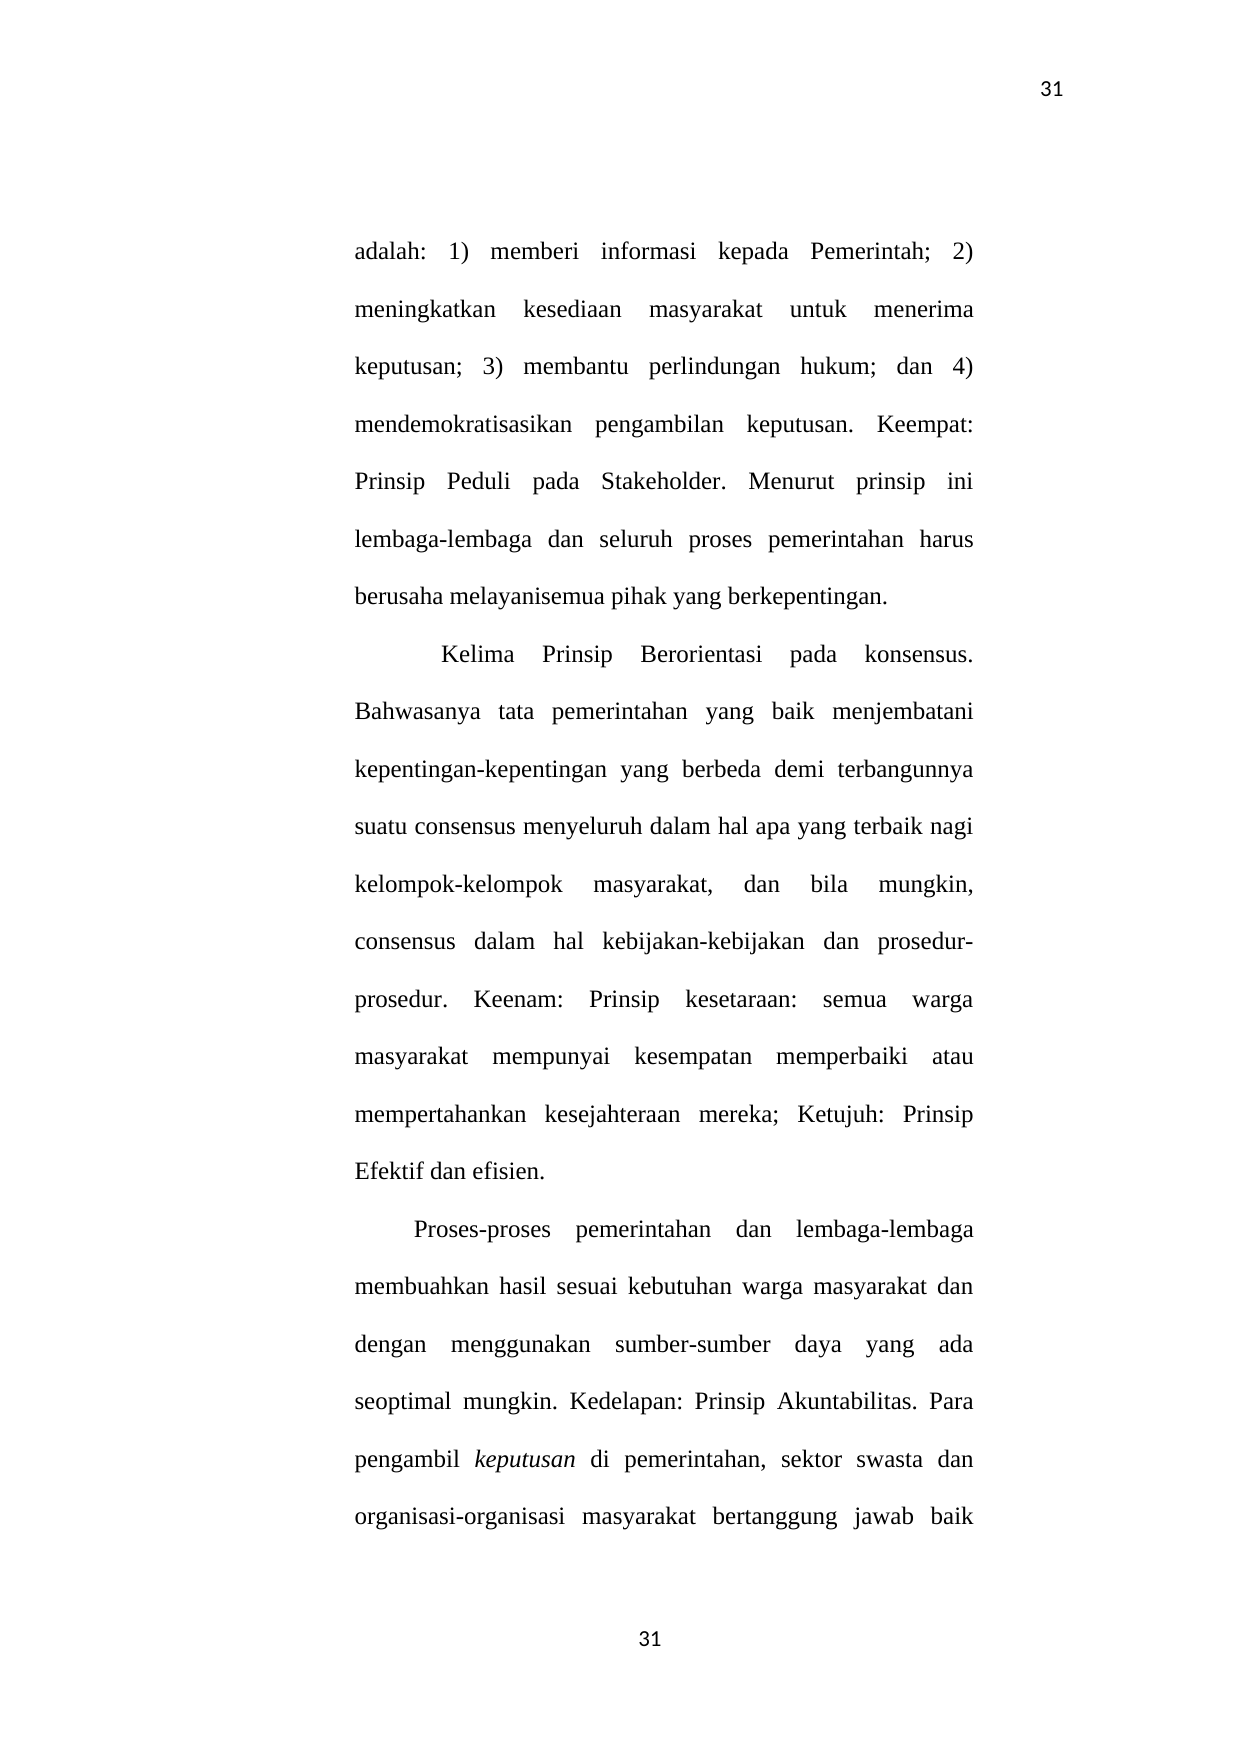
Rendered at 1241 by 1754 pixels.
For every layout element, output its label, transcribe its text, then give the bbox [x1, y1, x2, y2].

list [354, 236, 974, 610]
list Kelima Prinsip Berorientasi pada konsensus. Bahwasanya tata pemerintahan yang baik menjembatani kepentingan-kepentingan yang berbeda demi terbangunnya suatu consensus menyeluruh dalam hal apa yang terbaik nagi kelompok-kelompok masyarakat, dan bila mungkin, consensus dalam hal kebijakan-kebijakan dan prosedur-prosedur. Keenam: Prinsip kesetaraan: semua warga masyarakat mempunyai kesempatan memperbaiki atau mempertahankan kesejahteraan mereka; Ketujuh: Prinsip Efektif dan efisien. [354, 639, 974, 1185]
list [354, 1214, 974, 1530]
